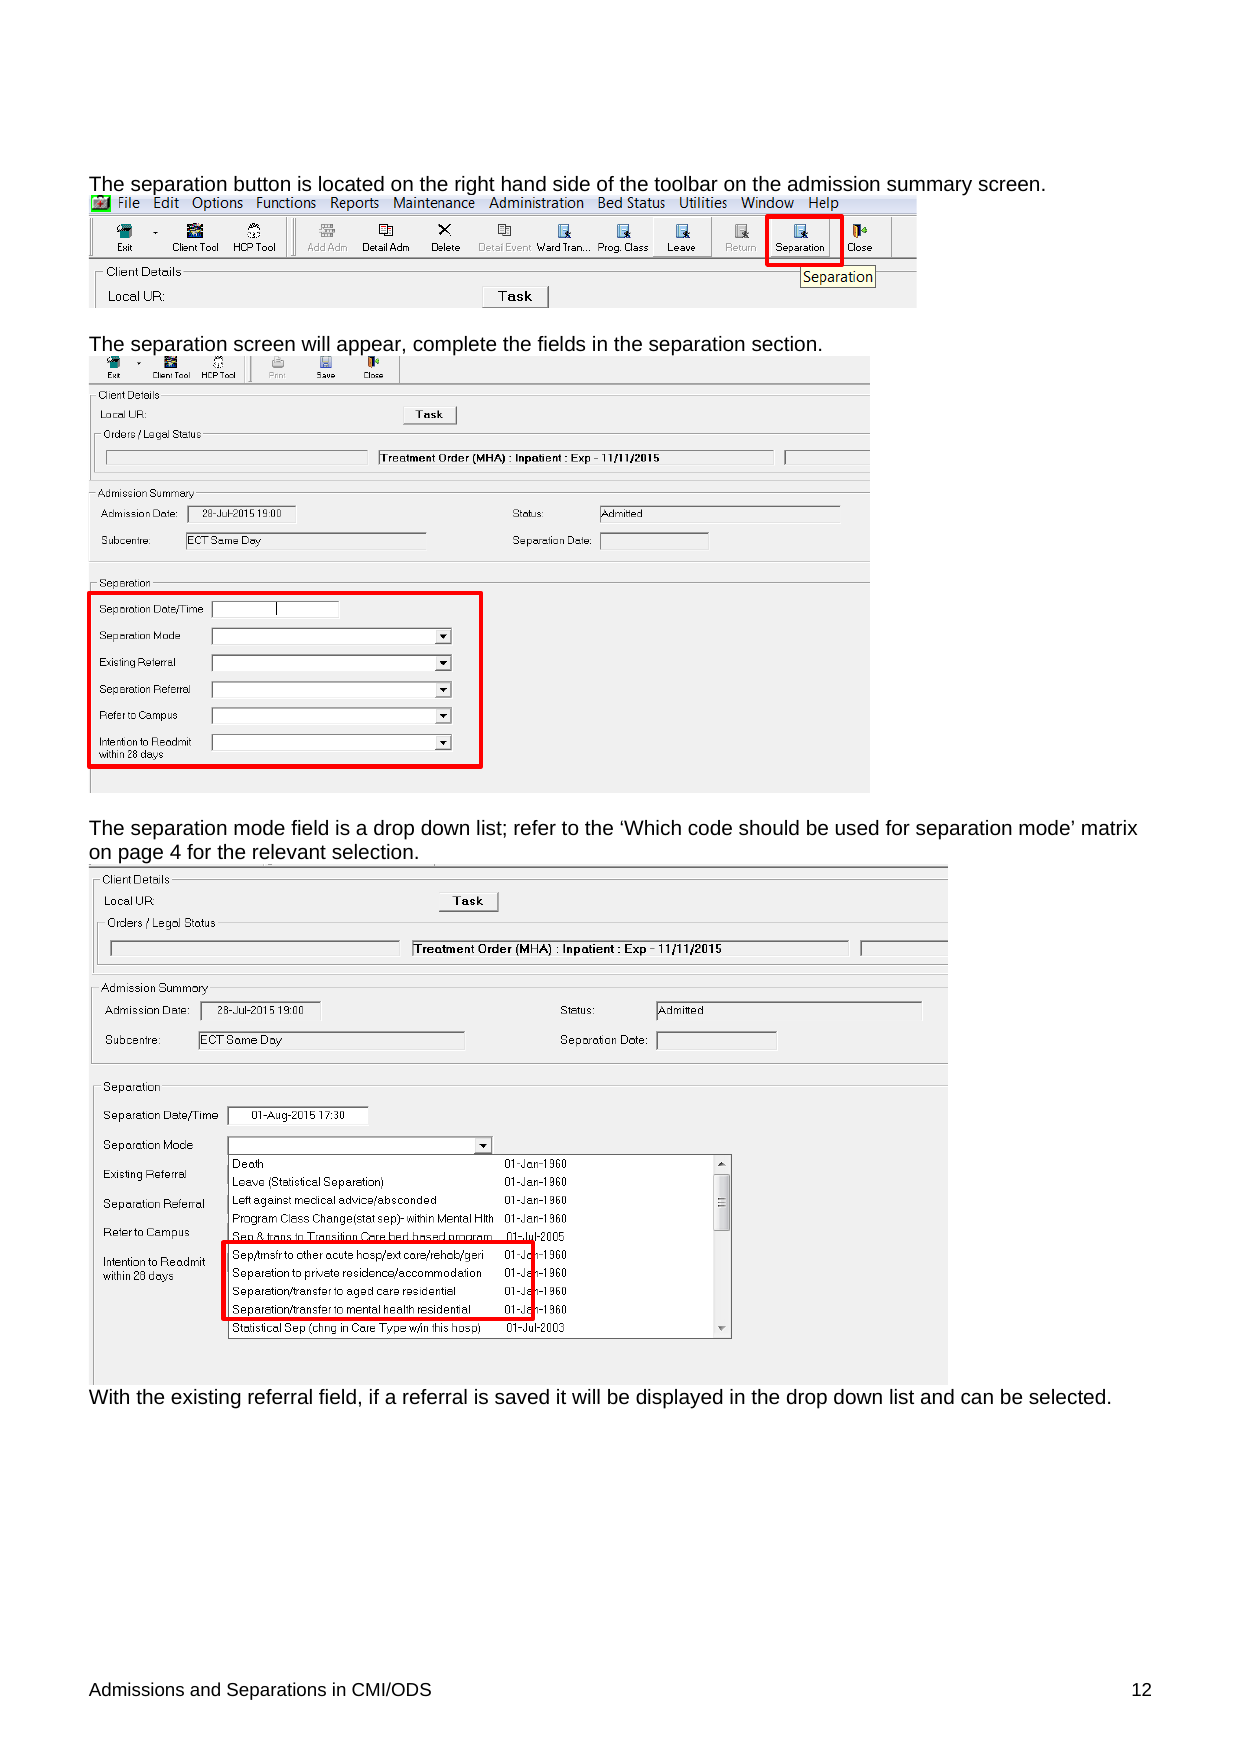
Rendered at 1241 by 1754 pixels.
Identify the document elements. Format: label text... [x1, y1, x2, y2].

picture [91, 595, 479, 764]
text With the existing referral field, if a referral is saved it will be displayed in the drop down list and can be selected. [89, 1384, 1152, 1408]
picture [88, 195, 917, 308]
text The separation screen will appear, complete the fields in the separation section. [89, 332, 1152, 356]
picture [88, 356, 870, 793]
text The separation mode field is a drop down list; refer to the ‘Which code should be used for separation mode’ matrix on page 4 for the relevant selection. [89, 816, 1152, 864]
text The separation button is located on the right hand side of the toolbar on the admission summary screen. [89, 172, 1152, 196]
picture [88, 864, 948, 1385]
